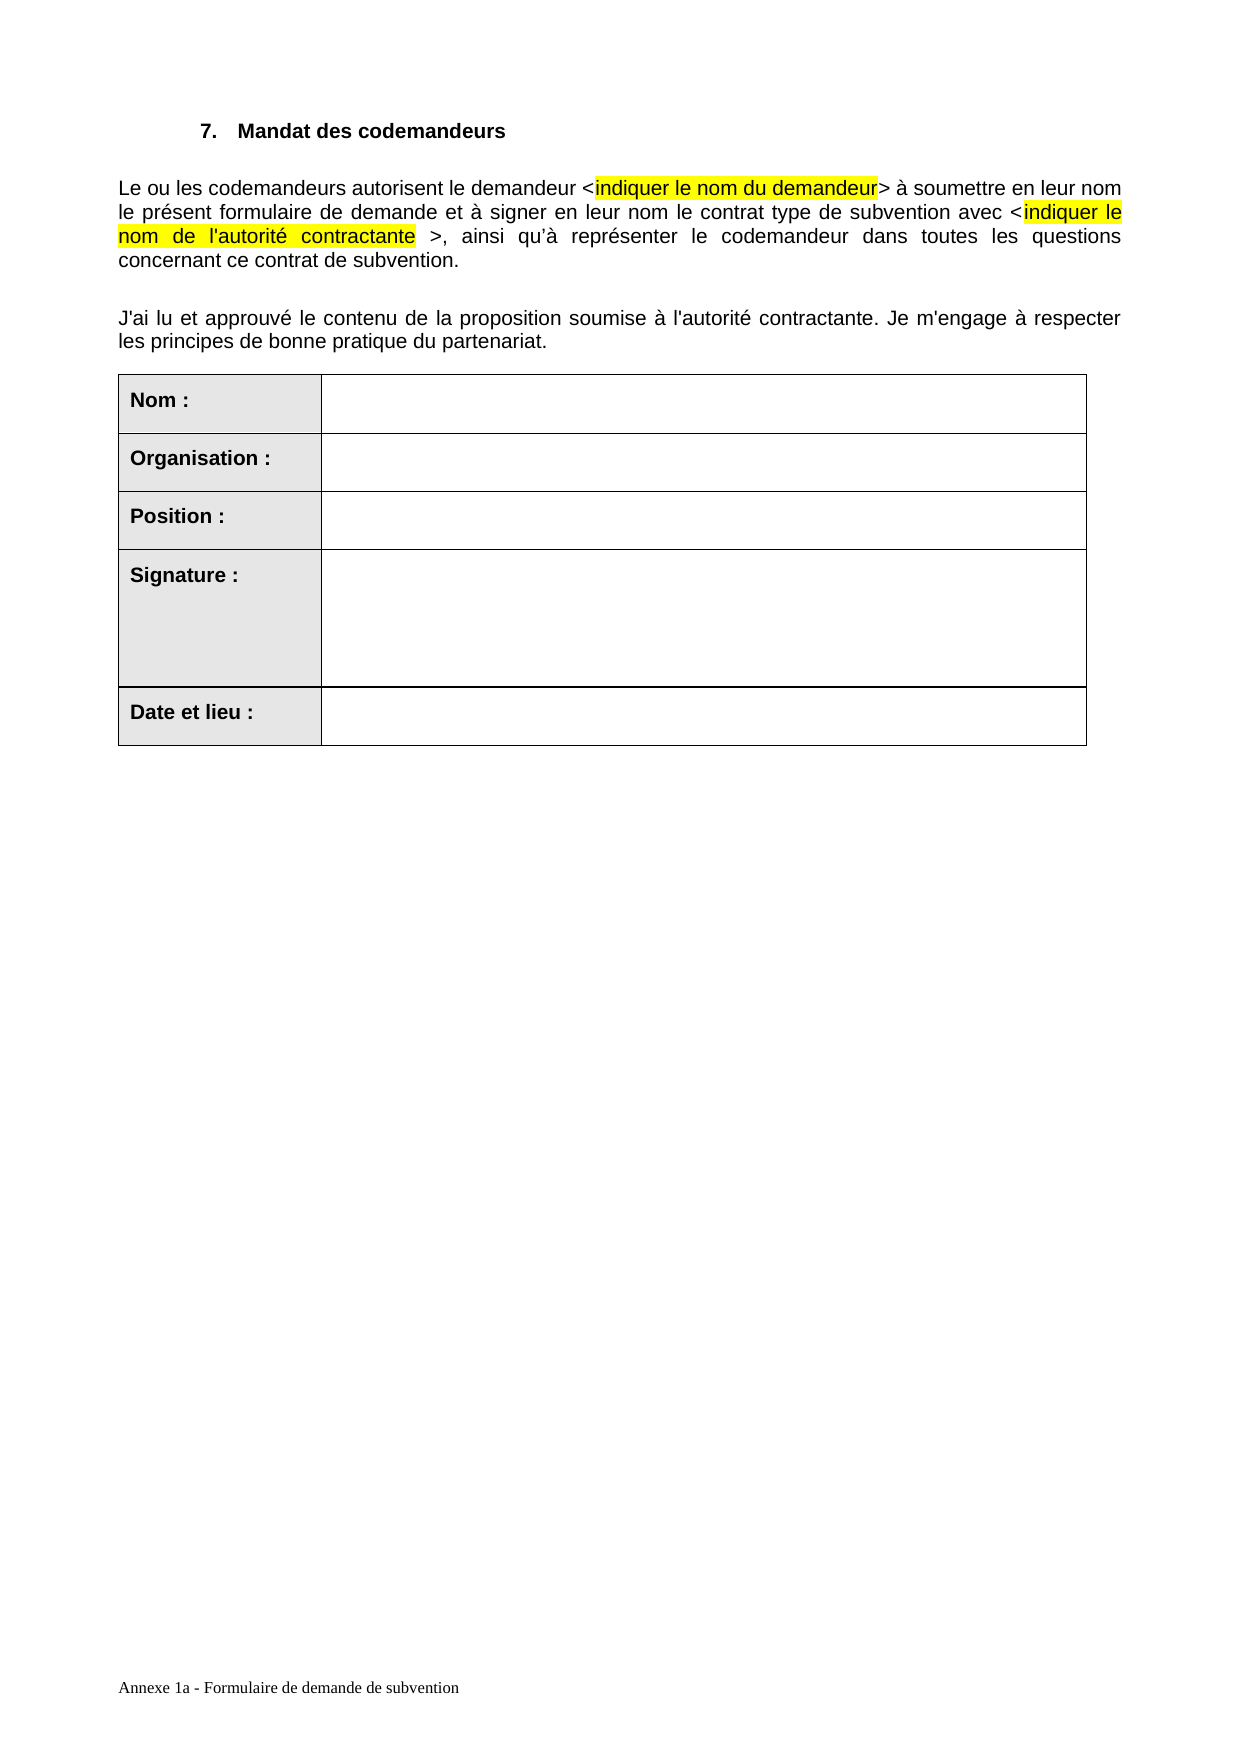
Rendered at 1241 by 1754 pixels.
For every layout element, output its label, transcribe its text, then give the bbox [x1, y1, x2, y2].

table_cell Organisation : [119, 434, 321, 491]
table_header [322, 375, 1086, 432]
table_cell Date et lieu : [119, 688, 321, 745]
text J'ai lu et approuvé le contenu de la proposition soumise à l'autorité contractante. Je m'engage à respecter les principes de bonne pratique du partenariat. [118, 305, 1122, 353]
table_cell Position : [119, 492, 321, 549]
table_cell [322, 434, 1086, 491]
text Le ou les codemandeurs autorisent le demandeur <indiquer le nom du demandeur> à soumettre en leur nom le présent formulaire de demande et à signer en leur nom le contrat type de subvention avec <indiquer le nom de l'autorité contractante >, ainsi qu’à représenter le codemandeur dans toutes les questions concernant ce contrat de subvention. [118, 176, 1122, 272]
table_cell Signature : [119, 550, 321, 686]
table_cell [322, 688, 1086, 745]
table_header Nom : [119, 375, 321, 432]
table_cell [322, 492, 1086, 549]
list Mandat des codemandeurs [200, 119, 1122, 143]
table_cell [322, 550, 1086, 686]
